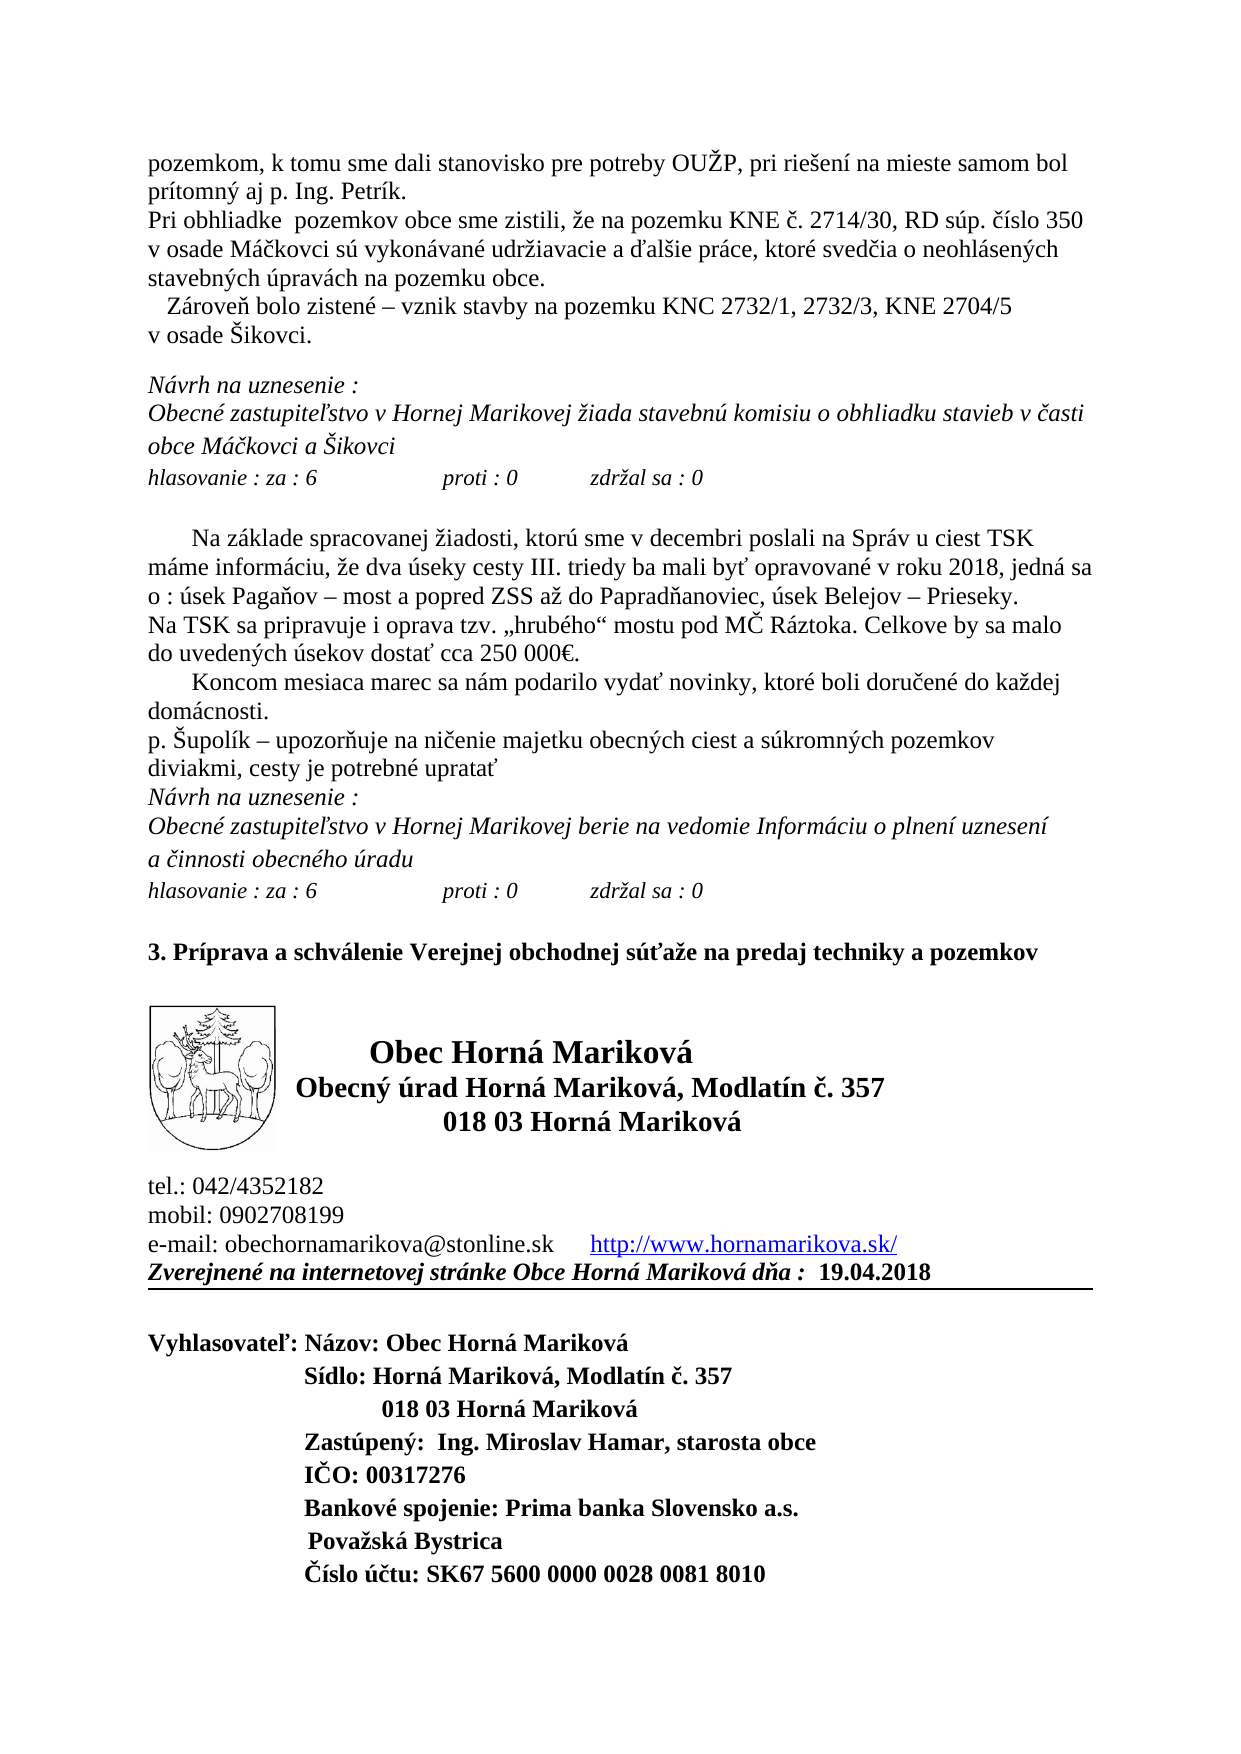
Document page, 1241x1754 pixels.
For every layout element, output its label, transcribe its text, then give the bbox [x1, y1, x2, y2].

text Bankové spojenie: Prima banka Slovensko a.s. [148, 1493, 1093, 1522]
text Obecný úrad Horná Mariková, Modlatín č. 357 [295, 1071, 1093, 1104]
text 018 03 Horná Mariková [369, 1104, 1093, 1138]
text Na základe spracovanej žiadosti, ktorú sme v decembri poslali na Správ u ciest TSK máme informáciu, že dva úseky cesty III. triedy ba mali byť opravované v roku 2018, jedná sa o : úsek Pagaňov – most a popred ZSS až do Papradňanoviec, úsek Belejov – Prieseky. Na TSK sa pripravuje i oprava tzv. „hrubého“ mostu pod MČ Ráztoka. Celkove by sa malo do uvedených úsekov dostať cca 250 000€. Koncom mesiaca marec sa nám podarilo vydať novinky, ktoré boli doručené do každej domácnosti. p. Šupolík – upozorňuje na ničenie majetku obecných ciest a súkromných pozemkov diviakmi, cesty je potrebné upratať Návrh na uznesenie : [148, 523, 1093, 811]
text Považská Bystrica [295, 1526, 1093, 1555]
text hlasovanie : za : 6 proti : 0 zdržal sa : 0 [148, 464, 1093, 491]
text Číslo účtu: SK67 5600 0000 0028 0081 8010 [148, 1559, 1093, 1588]
text Návrh na uznesenie : [148, 370, 1093, 398]
text 3. Príprava a schválenie Verejnej obchodnej súťaže na predaj techniky a pozemkov [148, 937, 1093, 966]
text Obecné zastupiteľstvo v Hornej Marikovej berie na vedomie Informáciu o plnení uznesení a činnosti obecného úradu [148, 811, 1093, 873]
text Zverejnené na internetovej stránke Obce Horná Mariková dňa : 19.04.2018 [148, 1257, 1093, 1288]
picture [147, 1003, 278, 1152]
text 018 03 Horná Mariková [369, 1394, 1093, 1423]
text Sídlo: Horná Mariková, Modlatín č. 357 [148, 1361, 1093, 1390]
text hlasovanie : za : 6 proti : 0 zdržal sa : 0 [148, 877, 1093, 903]
text e-mail: obechornamarikova@stonline.sk http://www.hornamarikova.sk/ [148, 1229, 1093, 1257]
text IČO: 00317276 [148, 1460, 1093, 1489]
text mobil: 0902708199 [148, 1200, 1093, 1229]
text Zastúpený: Ing. Miroslav Hamar, starosta obce [148, 1427, 1093, 1456]
text tel.: 042/4352182 [148, 1171, 1093, 1200]
text Vyhlasovateľ: Názov: Obec Horná Mariková [148, 1328, 1093, 1357]
text Obec Horná Mariková [295, 1032, 1093, 1071]
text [148, 148, 1093, 349]
text Obecné zastupiteľstvo v Hornej Marikovej žiada stavebnú komisiu o obhliadku stavieb v časti obce Máčkovci a Šikovci [148, 398, 1093, 460]
